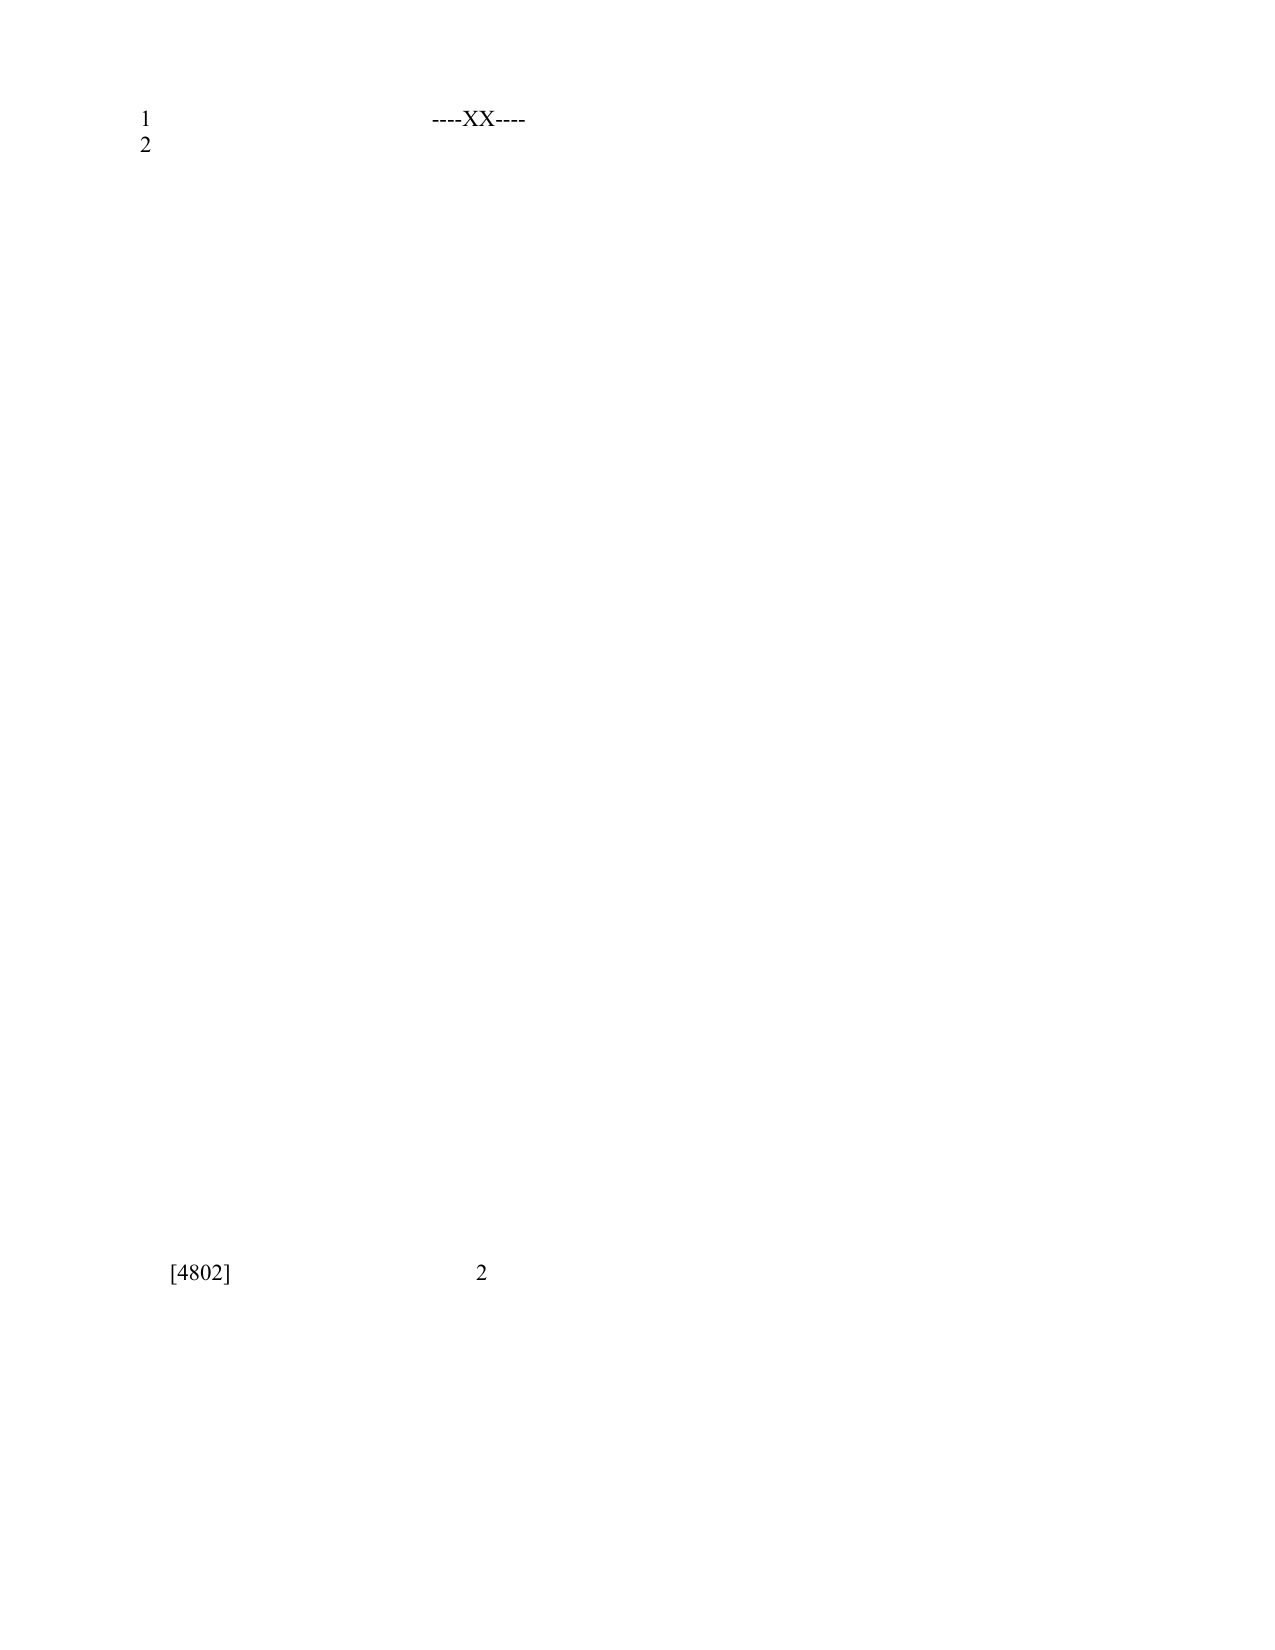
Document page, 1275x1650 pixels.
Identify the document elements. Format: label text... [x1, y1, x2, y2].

text ----XX---- [169, 105, 787, 131]
